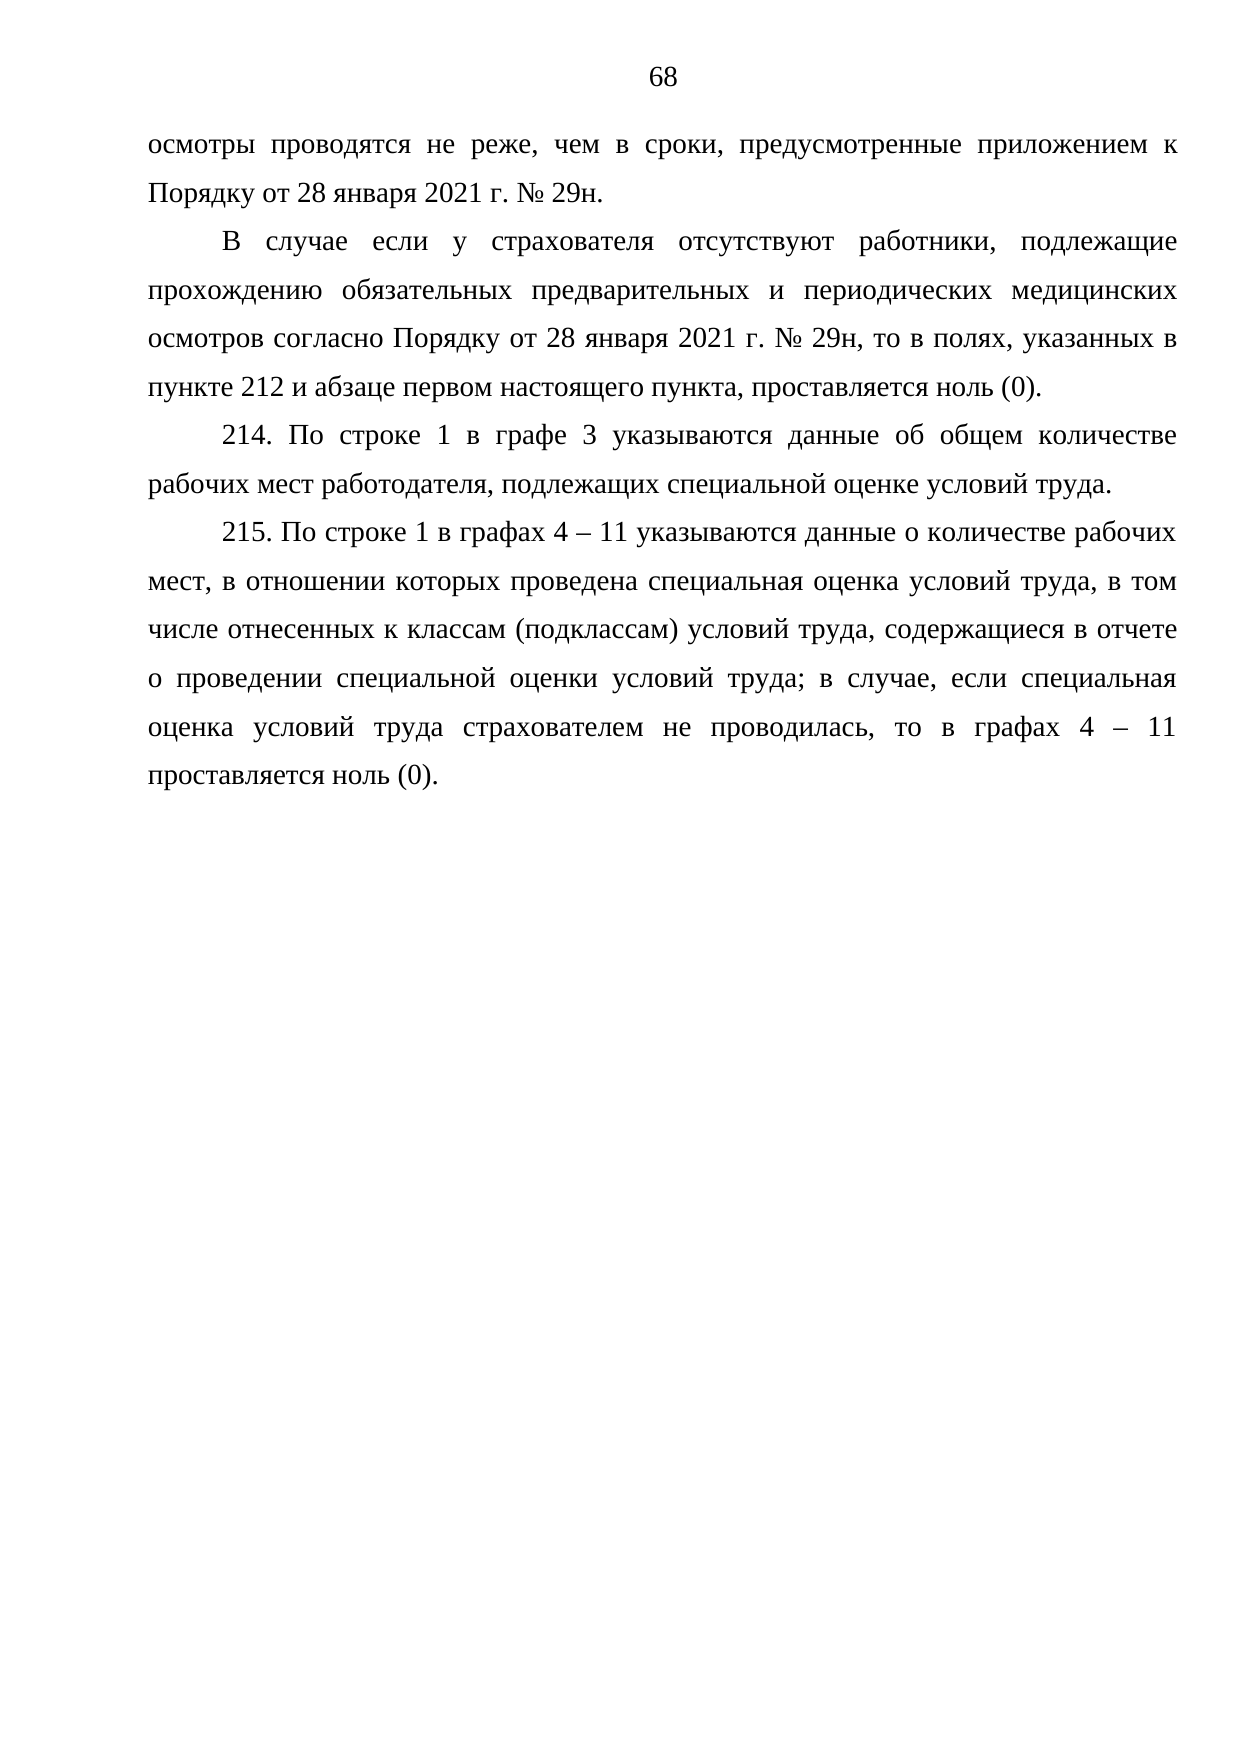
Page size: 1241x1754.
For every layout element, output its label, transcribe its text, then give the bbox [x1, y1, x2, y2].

text 215. По строке 1 в графах 4 – 11 указываются данные о количестве рабочих мест, в отношении которых проведена специальная оценка условий труда, в том числе отнесенных к классам (подклассам) условий труда, содержащиеся в отчете о проведении специальной оценки условий труда; в случае, если специальная оценка условий труда страхователем не проводилась, то в графах 4 – 11 проставляется ноль (0). [148, 514, 1178, 791]
text 214. По строке 1 в графе 3 указываются данные об общем количестве рабочих мест работодателя, подлежащих специальной оценке условий труда. [148, 417, 1178, 499]
text В случае если у страхователя отсутствуют работники, подлежащие прохождению обязательных предварительных и периодических медицинских осмотров согласно Порядку от 28 января 2021 г. № 29н, то в полях, указанных в пункте 212 и абзаце первом настоящего пункта, проставляется ноль (0). [148, 223, 1178, 402]
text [148, 126, 1178, 208]
